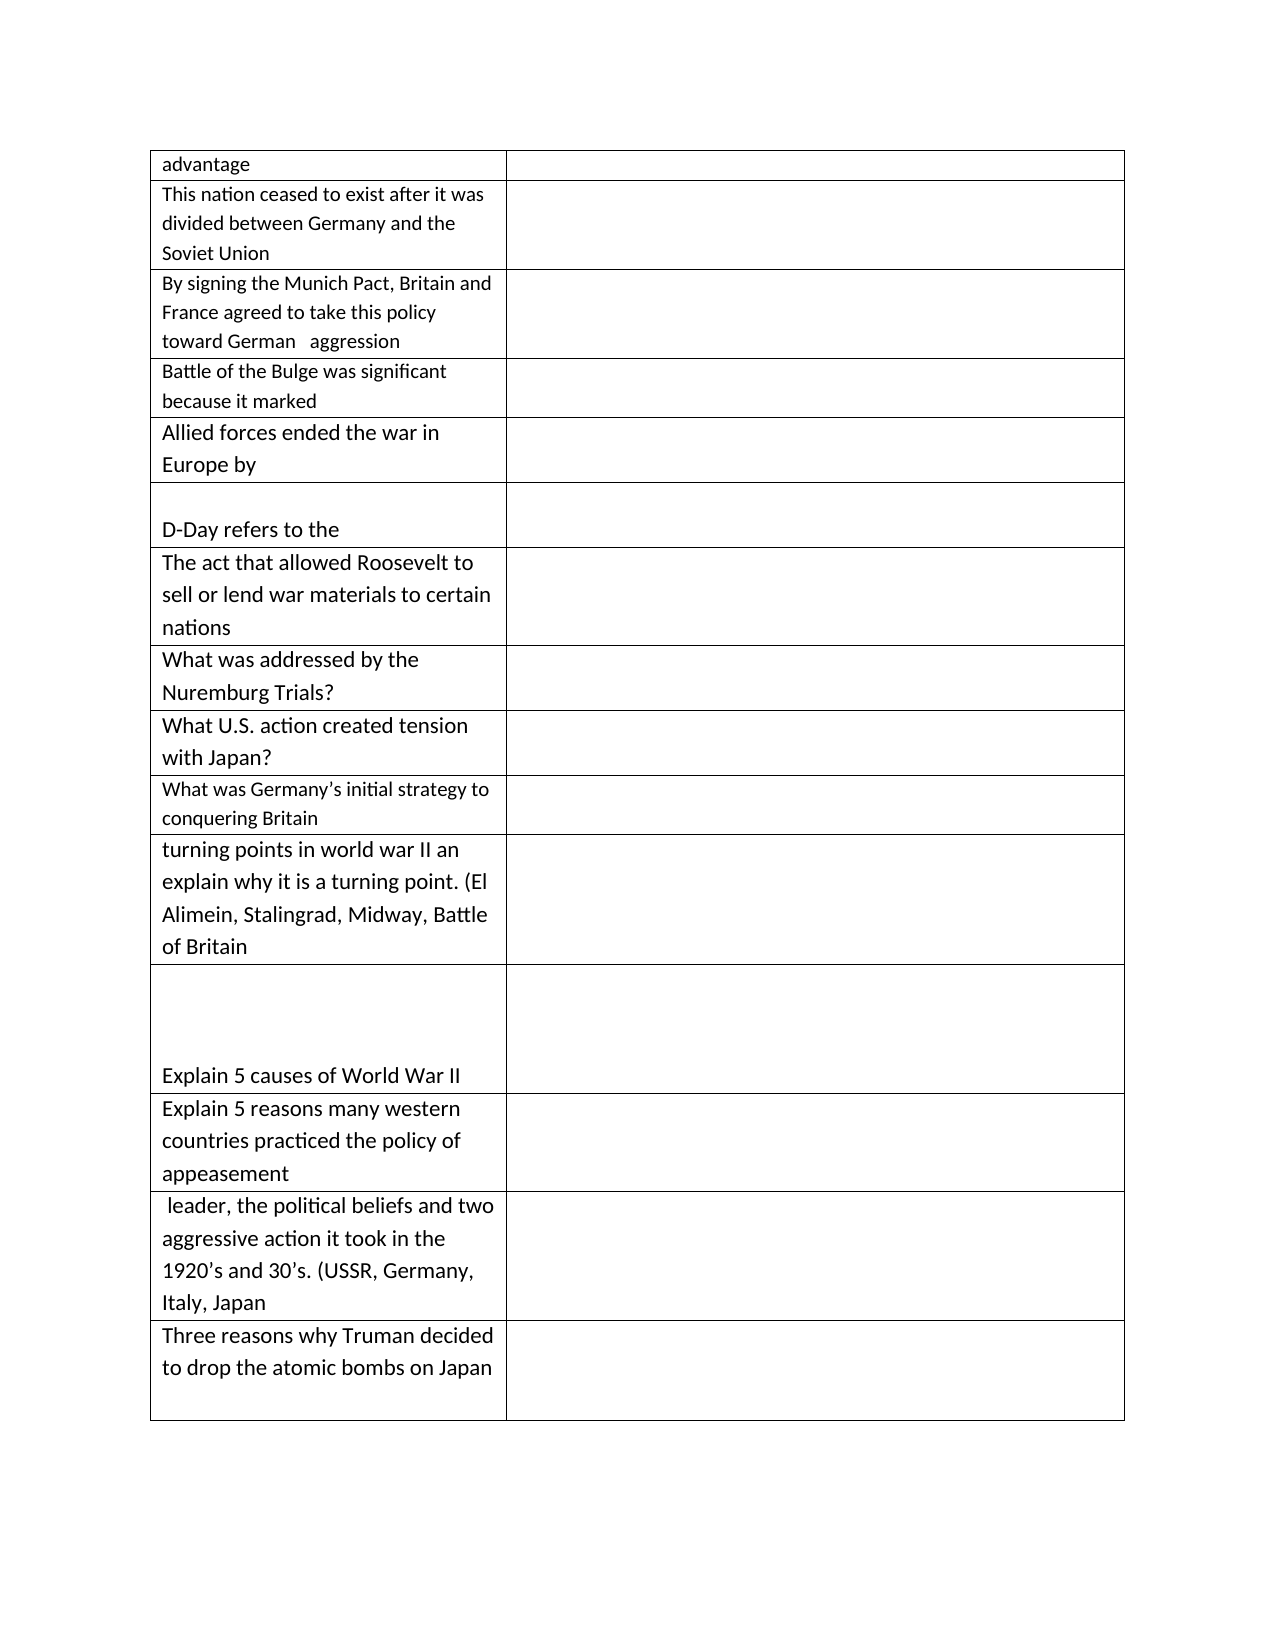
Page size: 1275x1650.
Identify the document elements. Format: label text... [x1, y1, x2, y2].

table_cell [507, 1094, 1124, 1191]
table_cell Explain 5 causes of World War II [151, 965, 506, 1093]
table_cell turning points in world war II an explain why it is a turning point. (El Alimein, Stalingrad, Midway, Battle of Britain [151, 835, 506, 964]
table_cell Battle of the Bulge was significant because it marked [151, 359, 506, 417]
table_cell What was addressed by the Nuremburg Trials? [151, 646, 506, 710]
table_cell Explain 5 reasons many western countries practiced the policy of appeasement [151, 1094, 506, 1191]
table_cell leader, the political beliefs and two aggressive action it took in the 1920’s and 30’s. (USSR, Germany, Italy, Japan [151, 1192, 506, 1320]
table_cell The act that allowed Roosevelt to sell or lend war materials to certain nations [151, 548, 506, 644]
table_cell [507, 1321, 1124, 1420]
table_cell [151, 151, 506, 180]
table_cell [507, 181, 1124, 269]
table_cell [507, 965, 1124, 1093]
table_cell [507, 548, 1124, 644]
table_cell [507, 359, 1124, 417]
table_cell [507, 418, 1124, 482]
table_cell D-Day refers to the [151, 483, 506, 547]
table_cell [507, 270, 1124, 358]
table_cell [507, 711, 1124, 775]
table_cell [507, 483, 1124, 547]
table_cell [507, 1192, 1124, 1320]
table_cell By signing the Munich Pact, Britain and France agreed to take this policy toward German aggression [151, 270, 506, 358]
table_cell [507, 646, 1124, 710]
table_cell Three reasons why Truman decided to drop the atomic bombs on Japan [151, 1321, 506, 1420]
table_cell [507, 776, 1124, 834]
table_cell What U.S. action created tension with Japan? [151, 711, 506, 775]
table_cell [507, 151, 1124, 180]
table_cell [507, 835, 1124, 964]
table_cell This nation ceased to exist after it was divided between Germany and the Soviet Union [151, 181, 506, 269]
table_cell What was Germany’s initial strategy to conquering Britain [151, 776, 506, 834]
table_cell Allied forces ended the war in Europe by [151, 418, 506, 482]
